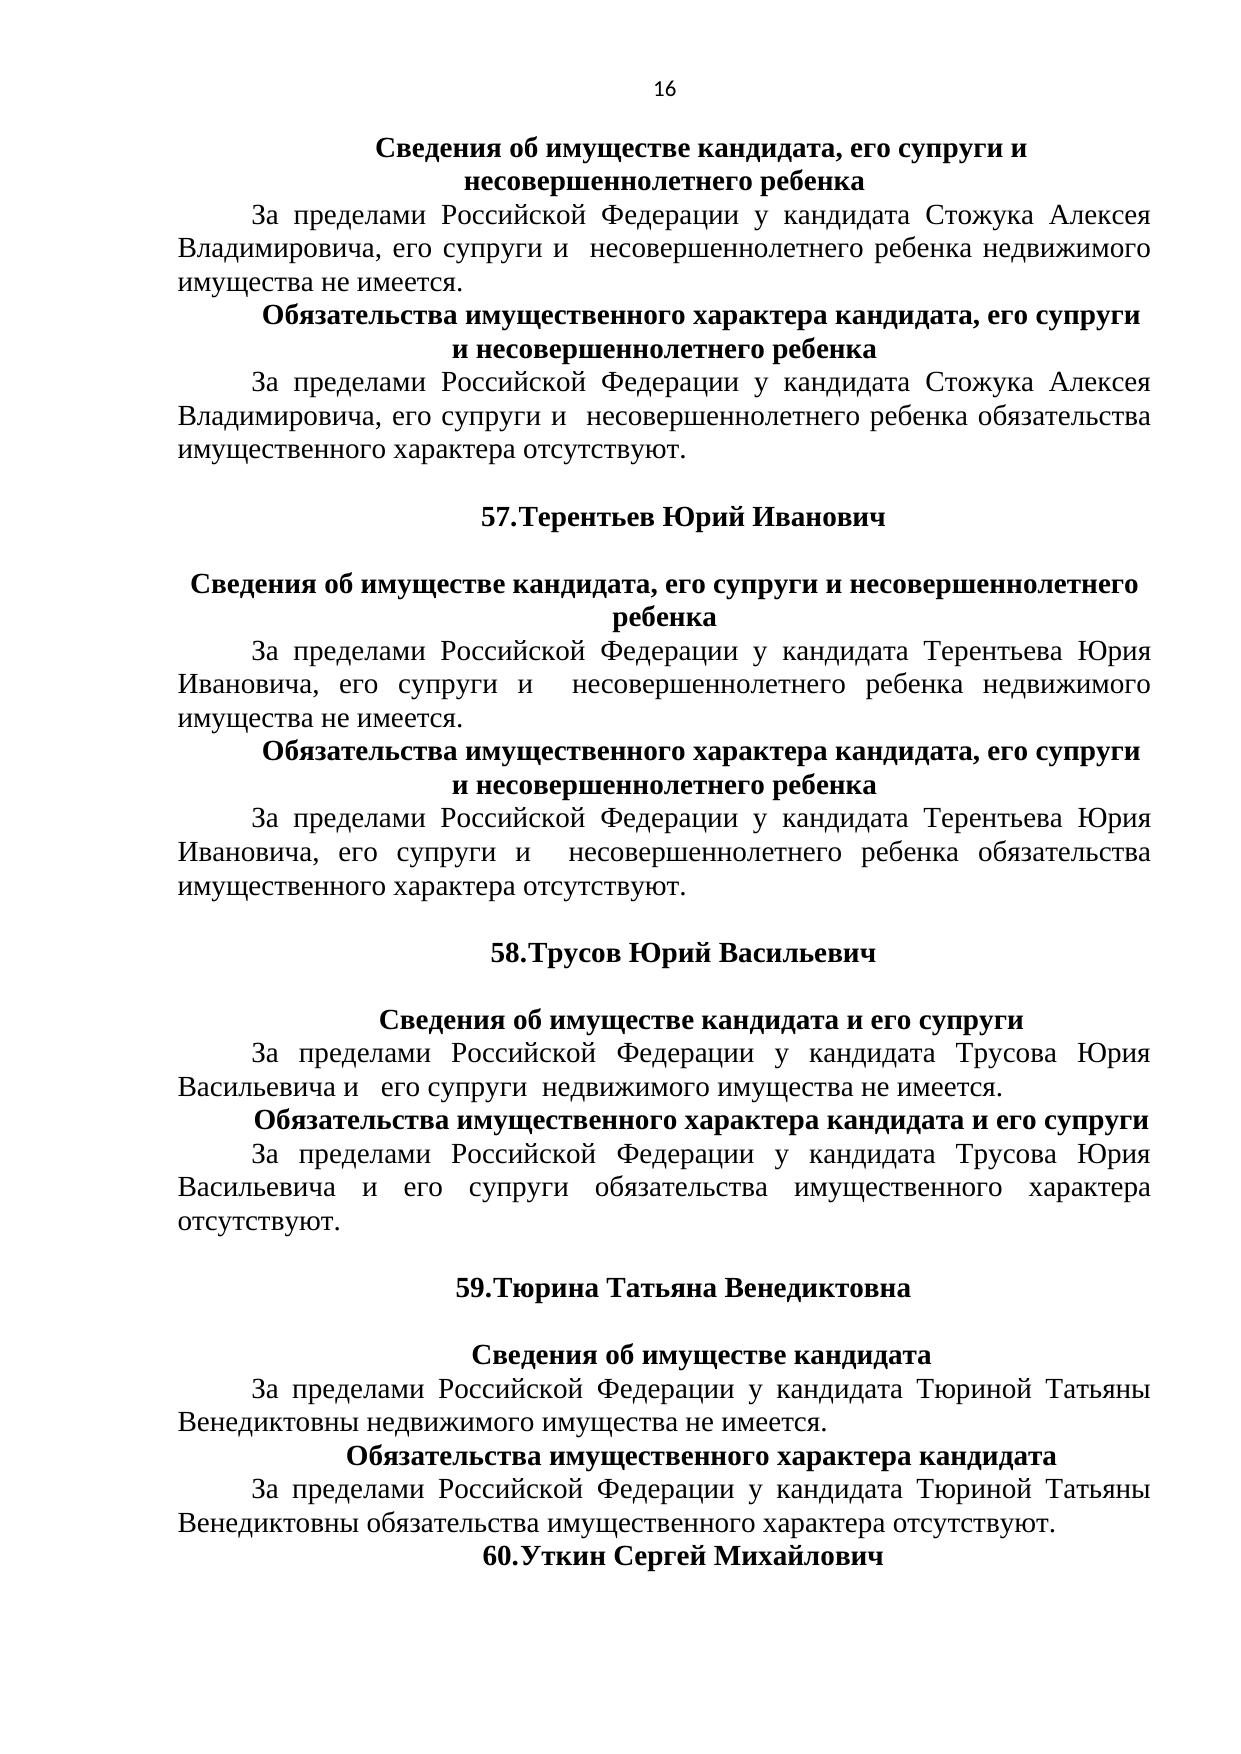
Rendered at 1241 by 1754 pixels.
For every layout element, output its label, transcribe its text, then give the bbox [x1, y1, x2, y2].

list Уткин Сергей Михайлович [215, 1538, 1152, 1572]
list Тюрина Татьяна Венедиктовна [215, 1270, 1152, 1304]
text Сведения об имуществе кандидата, его супруги и несовершеннолетнего ребенка [177, 130, 1152, 197]
text За пределами Российской Федерации у кандидата Тюриной Татьяны Венедиктовны недвижимого имущества не имеется. [177, 1371, 1152, 1438]
text Сведения об имуществе кандидата, его супруги и несовершеннолетнего ребенка [177, 566, 1152, 633]
text Обязательства имущественного характера кандидата [251, 1438, 1152, 1471]
list Терентьев Юрий Иванович [215, 499, 1152, 532]
text За пределами Российской Федерации у кандидата Трусова Юрия Васильевича и его супруги обязательства имущественного характера отсутствуют. [177, 1136, 1152, 1237]
text Сведения об имуществе кандидата и его супруги [177, 1002, 1152, 1035]
text Обязательства имущественного характера кандидата, его супруги и несовершеннолетнего ребенка [177, 297, 1152, 364]
text За пределами Российской Федерации у кандидата Стожука Алексея Владимировича, его супруги и несовершеннолетнего ребенка обязательства имущественного характера отсутствуют. [177, 364, 1152, 465]
text Сведения об имуществе кандидата [251, 1337, 1152, 1371]
text Обязательства имущественного характера кандидата и его супруги [177, 1102, 1152, 1136]
text За пределами Российской Федерации у кандидата Трусова Юрия Васильевича и его супруги недвижимого имущества не имеется. [177, 1035, 1152, 1102]
text За пределами Российской Федерации у кандидата Терентьева Юрия Ивановича, его супруги и несовершеннолетнего ребенка недвижимого имущества не имеется. [177, 633, 1152, 733]
text За пределами Российской Федерации у кандидата Терентьева Юрия Ивановича, его супруги и несовершеннолетнего ребенка обязательства имущественного характера отсутствуют. [177, 801, 1152, 901]
list Трусов Юрий Васильевич [215, 935, 1152, 968]
text За пределами Российской Федерации у кандидата Тюриной Татьяны Венедиктовны обязательства имущественного характера отсутствуют. [177, 1471, 1152, 1538]
text За пределами Российской Федерации у кандидата Стожука Алексея Владимировича, его супруги и несовершеннолетнего ребенка недвижимого имущества не имеется. [177, 197, 1152, 297]
text Обязательства имущественного характера кандидата, его супруги и несовершеннолетнего ребенка [177, 733, 1152, 801]
